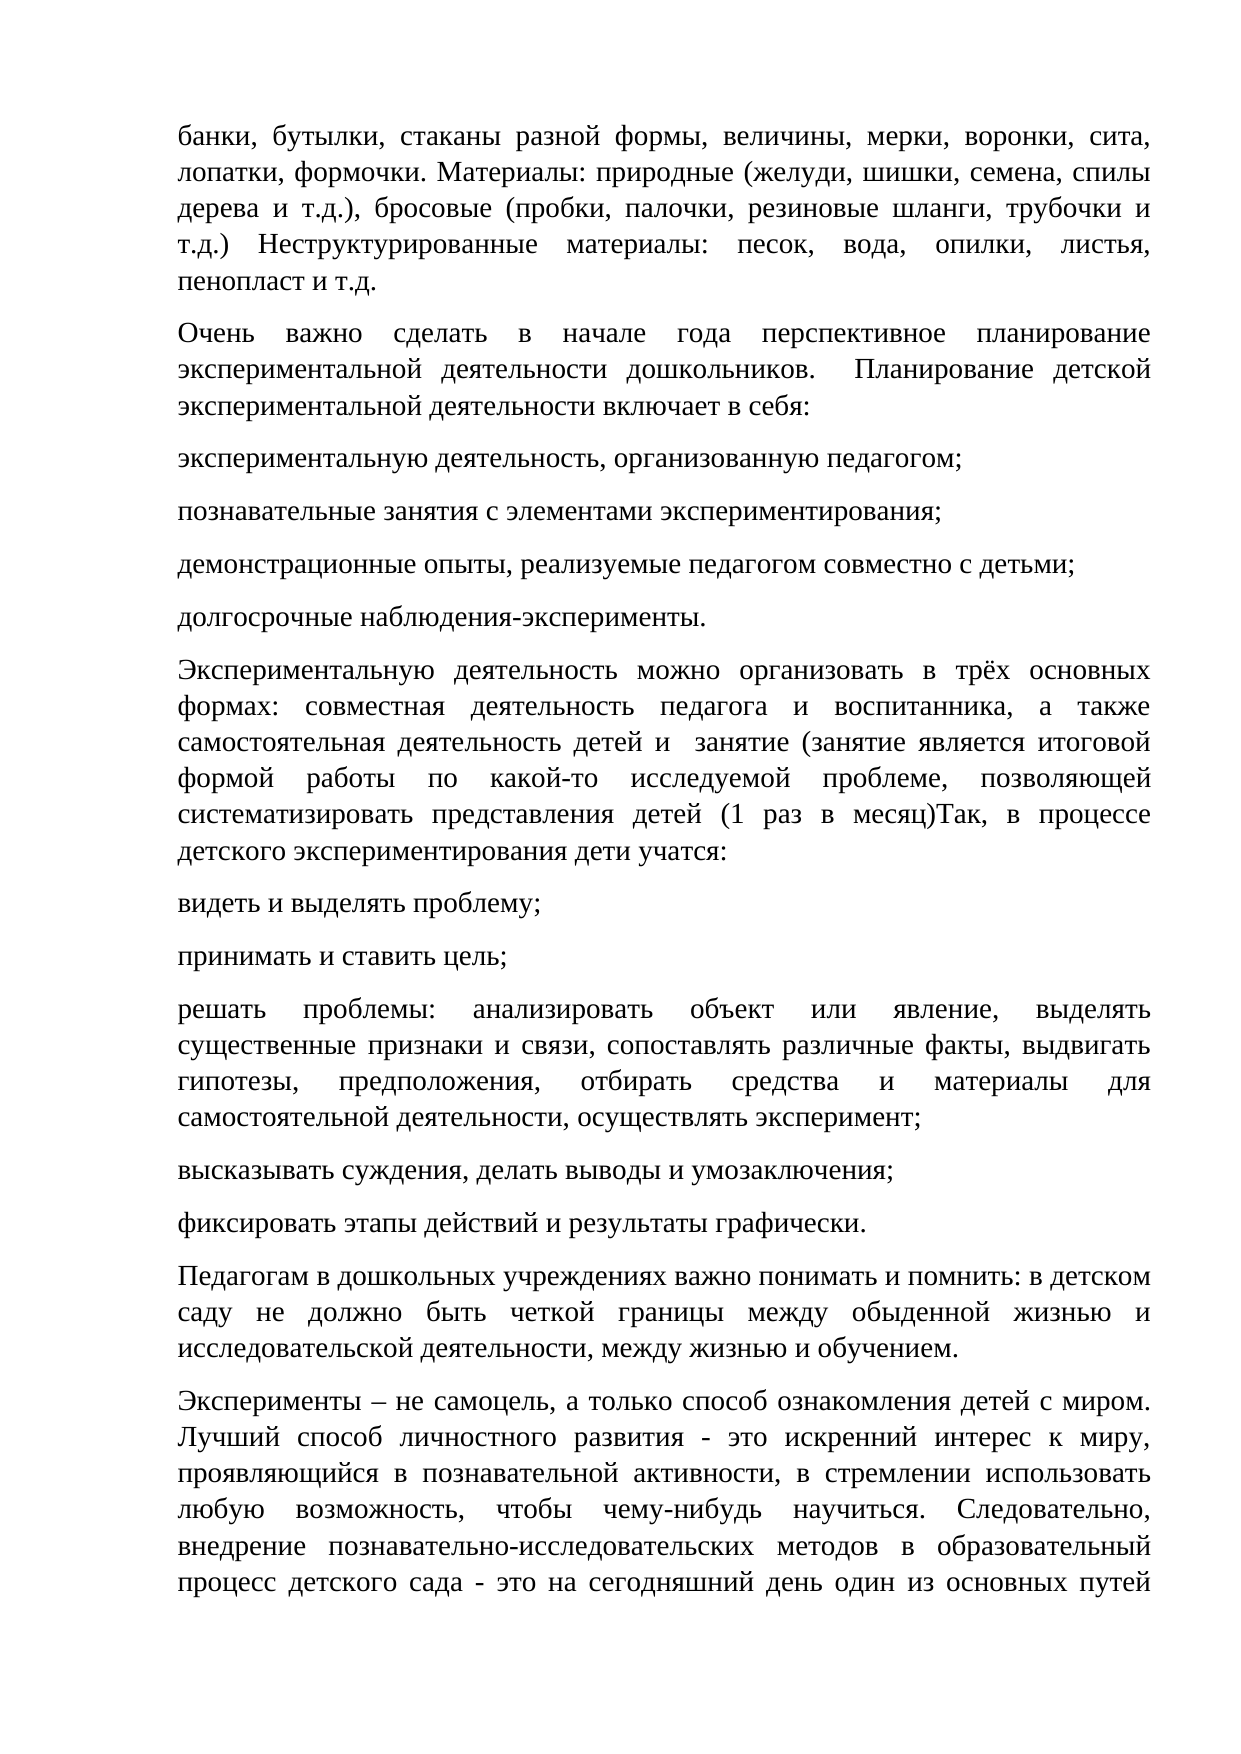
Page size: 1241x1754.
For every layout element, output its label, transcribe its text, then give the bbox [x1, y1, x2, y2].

text решать проблемы: анализировать объект или явление, выделять существенные признаки и связи, сопоставлять различные факты, выдвигать гипотезы, предположения, отбирать средства и материалы для самостоятельной деятельности, осуществлять эксперимент; [177, 991, 1152, 1133]
text Педагогам в дошкольных учреждениях важно понимать и помнить: в детском саду не должно быть четкой границы между обыденной жизнью и исследовательской деятельности, между жизнью и обучением. [177, 1258, 1152, 1364]
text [177, 1383, 1152, 1597]
text демонстрационные опыты, реализуемые педагогом совместно с детьми; [177, 546, 1152, 580]
text Очень важно сделать в начале года перспективное планирование экспериментальной деятельности дошкольников. Планирование детской экспериментальной деятельности включает в себя: [177, 316, 1152, 421]
text видеть и выделять проблему; [177, 885, 1152, 919]
text Экспериментальную деятельность можно организовать в трёх основных формах: совместная деятельность педагога и воспитанника, а также самостоятельная деятельность детей и занятие (занятие является итоговой формой работы по какой-то исследуемой проблеме, позволяющей систематизировать представления детей (1 раз в месяц)Так, в процессе детского экспериментирования дети учатся: [177, 652, 1152, 866]
text принимать и ставить цель; [177, 938, 1152, 972]
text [177, 118, 1152, 296]
text высказывать суждения, делать выводы и умозаключения; [177, 1152, 1152, 1186]
text долгосрочные наблюдения-эксперименты. [177, 599, 1152, 633]
text экспериментальную деятельность, организованную педагогом; [177, 441, 1152, 474]
text познавательные занятия с элементами экспериментирования; [177, 493, 1152, 527]
text фиксировать этапы действий и результаты графически. [177, 1205, 1152, 1239]
